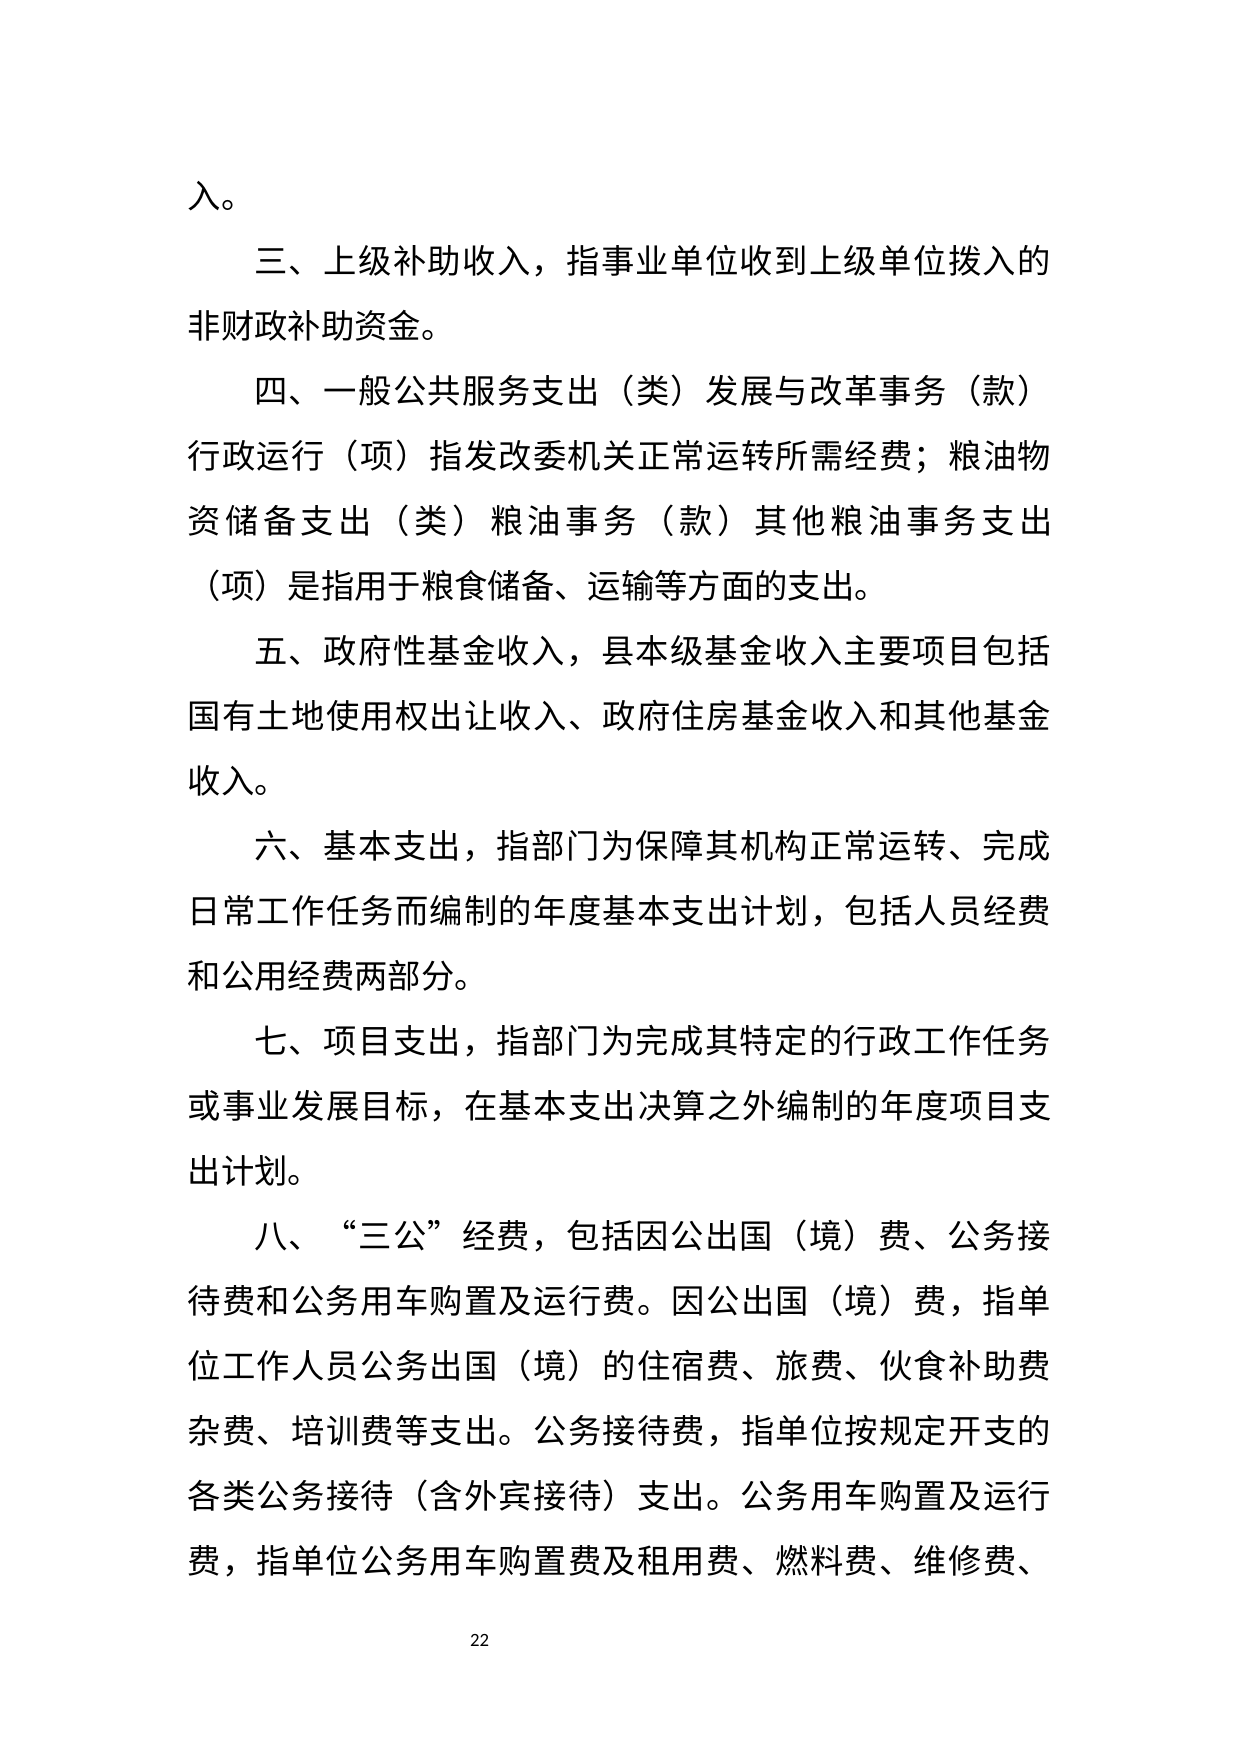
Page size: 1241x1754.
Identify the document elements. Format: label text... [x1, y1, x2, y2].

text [187, 162, 1053, 227]
text 三、上级补助收入，指事业单位收到上级单位拨入的非财政补助资金。 [187, 227, 1053, 357]
text 六、基本支出，指部门为保障其机构正常运转、完成日常工作任务而编制的年度基本支出计划，包括人员经费和公用经费两部分。 [187, 812, 1053, 1007]
text 五、政府性基金收入，县本级基金收入主要项目包括国有土地使用权出让收入、政府住房基金收入和其他基金收入。 [187, 617, 1053, 812]
text 七、项目支出，指部门为完成其特定的行政工作任务或事业发展目标，在基本支出决算之外编制的年度项目支出计划。 [187, 1007, 1053, 1202]
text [187, 1202, 1053, 1592]
text 四、一般公共服务支出（类）发展与改革事务（款）行政运行（项）指发改委机关正常运转所需经费；粮油物资储备支出（类）粮油事务（款）其他粮油事务支出（项）是指用于粮食储备、运输等方面的支出。 [187, 357, 1053, 617]
